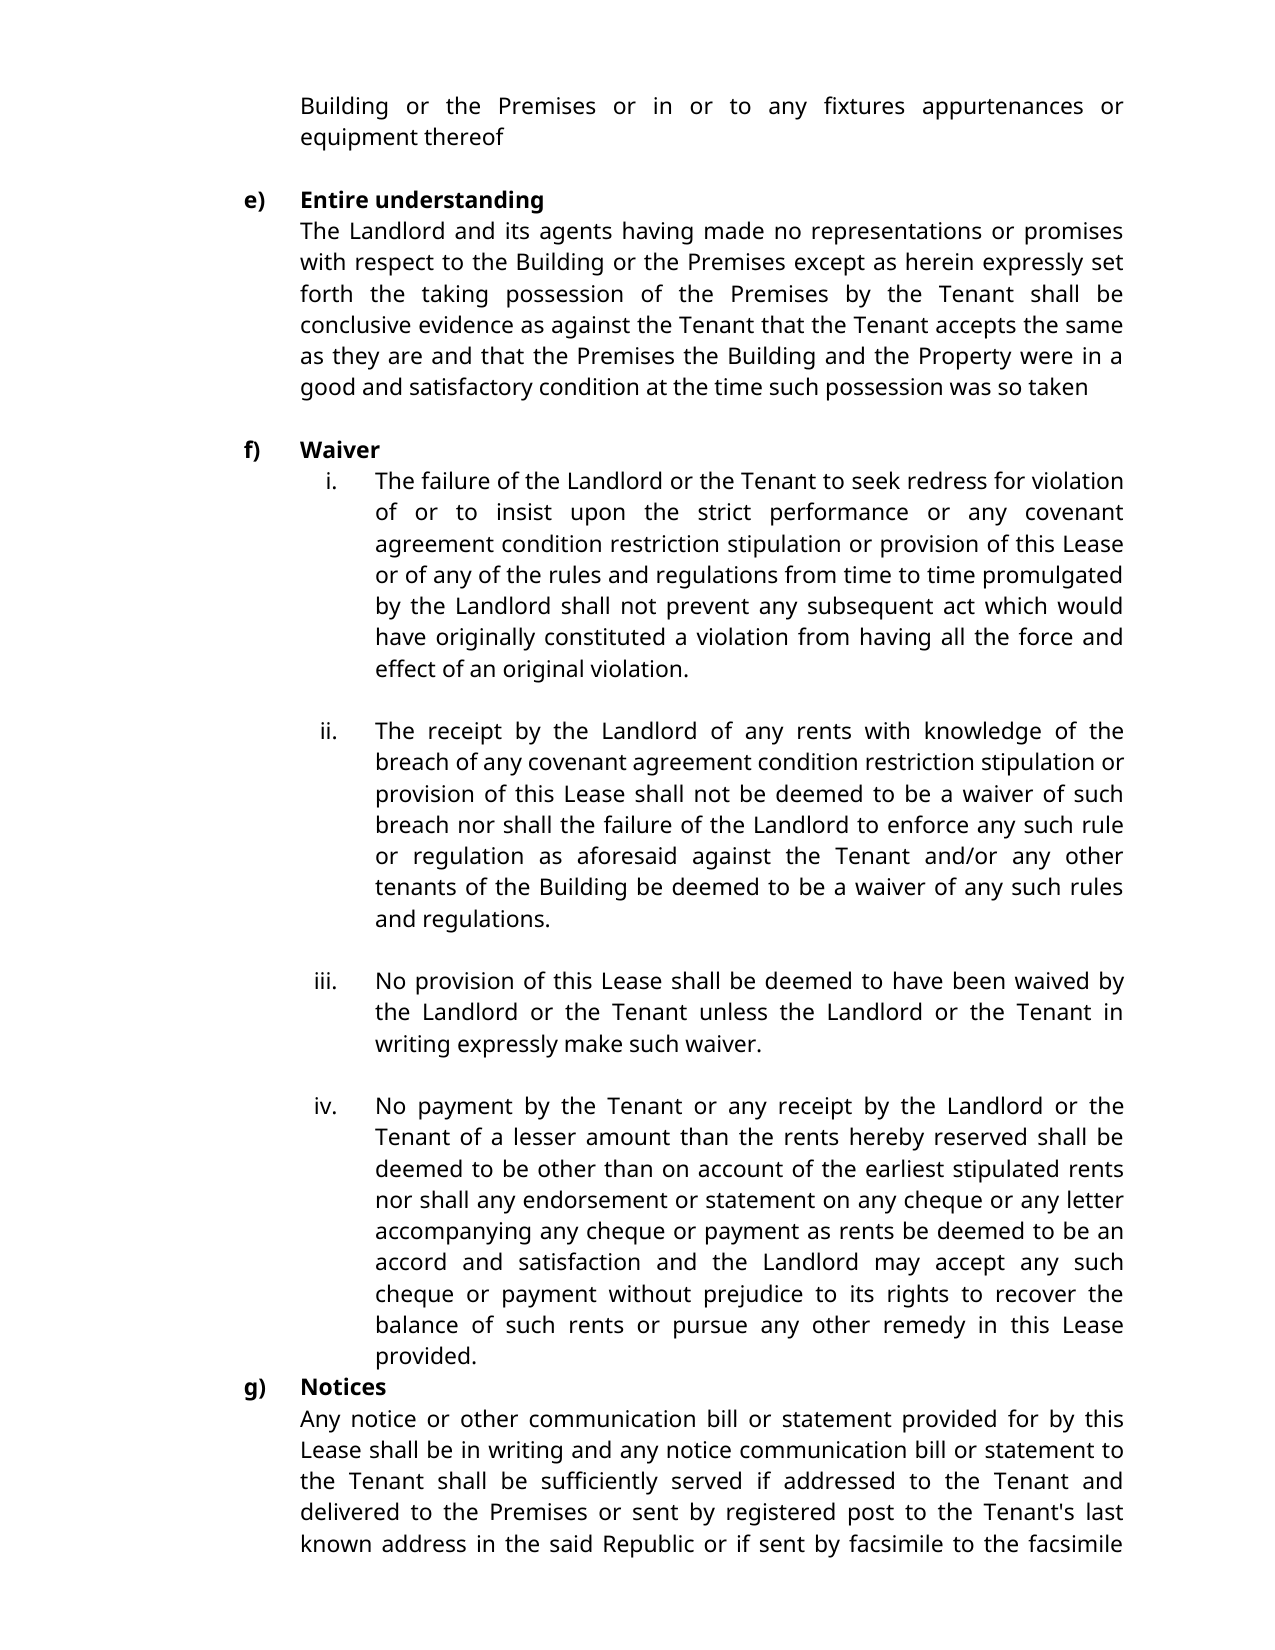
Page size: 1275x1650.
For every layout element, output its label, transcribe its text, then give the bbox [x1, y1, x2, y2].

list Notices [244, 1371, 1125, 1402]
list The failure of the Landlord or the Tenant to seek redress for violation of or to insist upon the strict performance or any covenant agreement condition restriction stipulation or provision of this Lease or of any of the rules and regulations from time to time promulgated by the Landlord shall not prevent any subsequent act which would have originally constituted a violation from having all the force and effect of an original violation. [337, 465, 1125, 684]
text The Landlord and its agents having made no representations or promises with respect to the Building or the Premises except as herein expressly set forth the taking possession of the Premises by the Tenant shall be conclusive evidence as against the Tenant that the Tenant accepts the same as they are and that the Premises the Building and the Property were in a good and satisfactory condition at the time such possession was so taken [150, 215, 1125, 402]
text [150, 90, 1125, 152]
list Waiver [244, 434, 1125, 465]
list No provision of this Lease shall be deemed to have been waived by the Landlord or the Tenant unless the Landlord or the Tenant in writing expressly make such waiver. [337, 965, 1125, 1059]
list No payment by the Tenant or any receipt by the Landlord or the Tenant of a lesser amount than the rents hereby reserved shall be deemed to be other than on account of the earliest stipulated rents nor shall any endorsement or statement on any cheque or any letter accompanying any cheque or payment as rents be deemed to be an accord and satisfaction and the Landlord may accept any such cheque or payment without prejudice to its rights to recover the balance of such rents or pursue any other remedy in this Lease provided. [337, 1090, 1125, 1371]
list The receipt by the Landlord of any rents with knowledge of the breach of any covenant agreement condition restriction stipulation or provision of this Lease shall not be deemed to be a waiver of such breach nor shall the failure of the Landlord to enforce any such rule or regulation as aforesaid against the Tenant and/or any other tenants of the Building be deemed to be a waiver of any such rules and regulations. [337, 715, 1125, 934]
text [150, 1402, 1125, 1559]
list Entire understanding [244, 184, 1125, 215]
